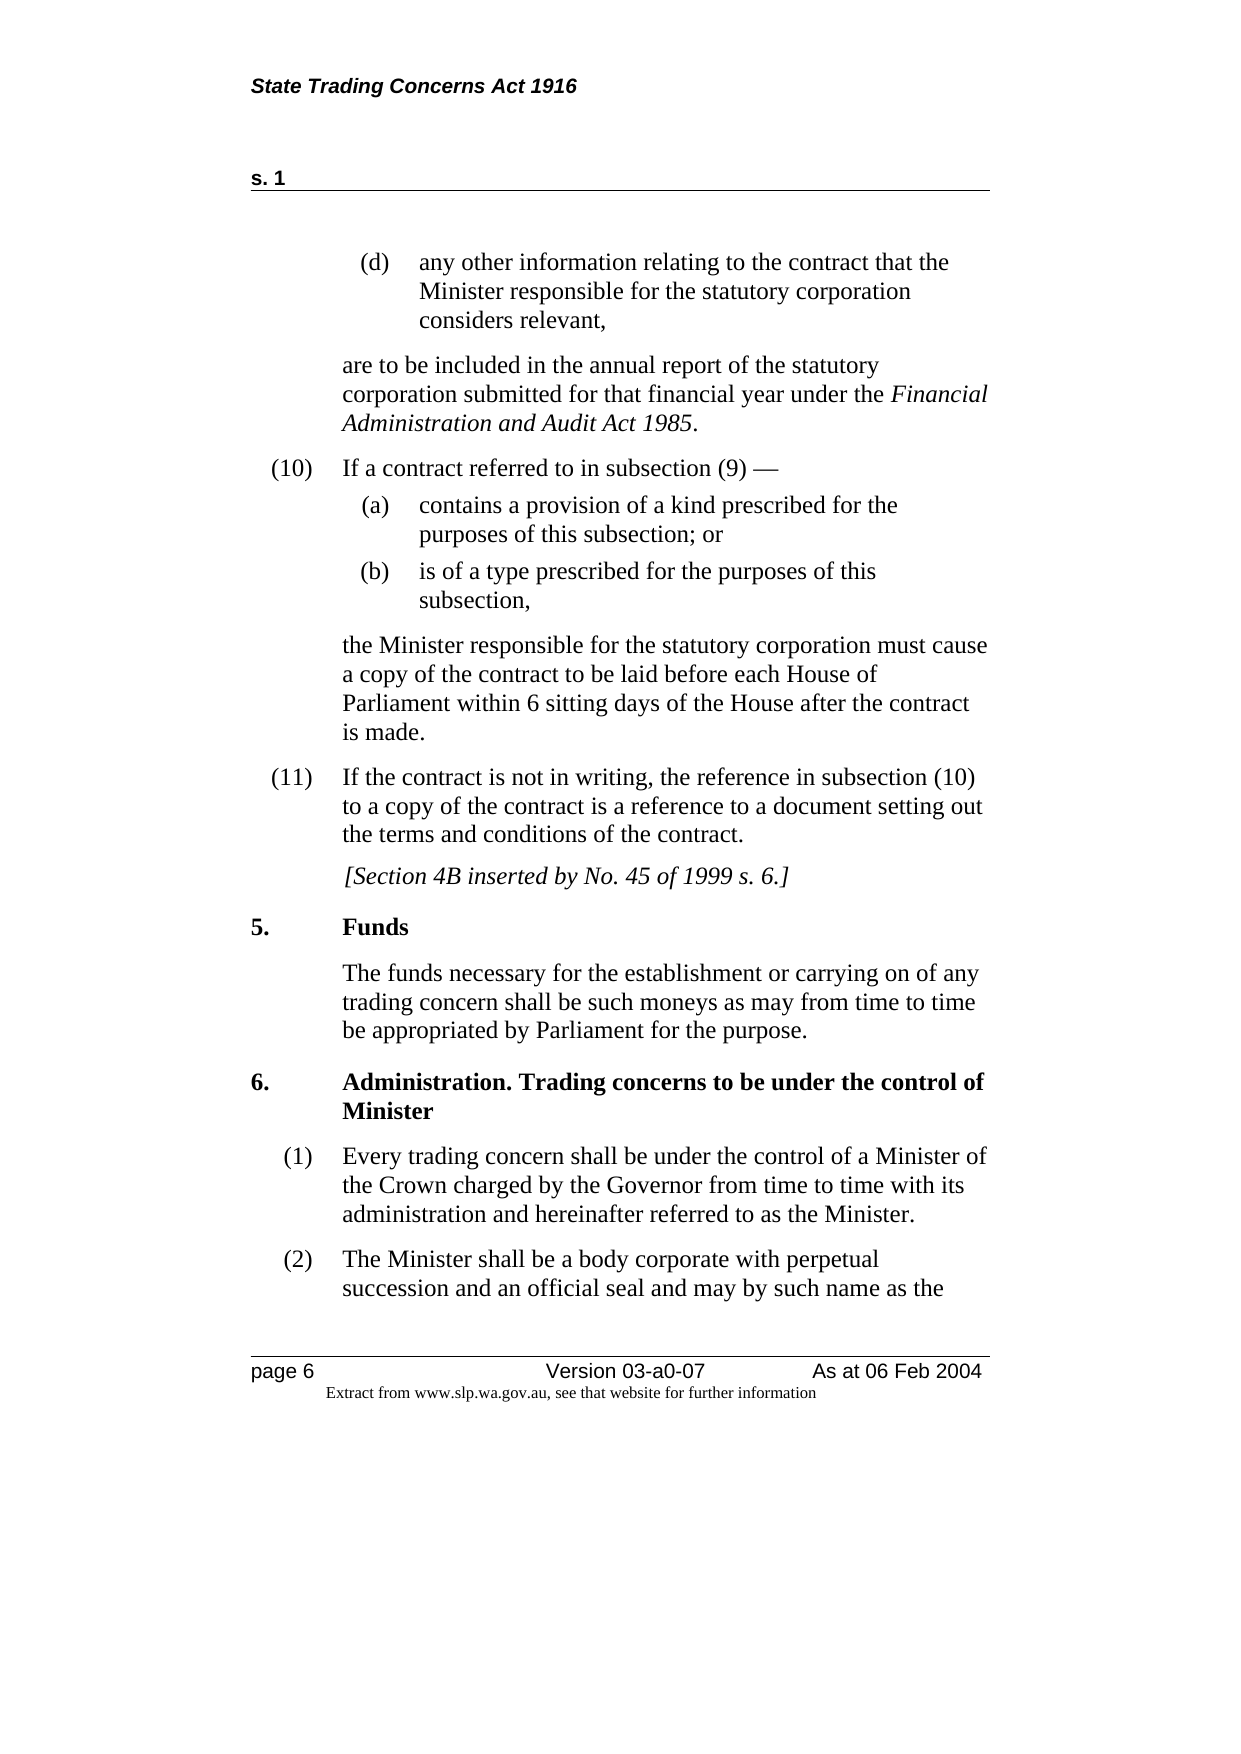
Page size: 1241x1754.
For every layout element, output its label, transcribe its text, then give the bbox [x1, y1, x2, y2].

text (d) any other information relating to the contract that the Minister responsible for the statutory corporation considers relevant, [251, 247, 990, 334]
text (10) If a contract referred to in subsection (9) — [251, 453, 990, 482]
text are to be included in the annual report of the statutory corporation submitted for that financial year under the Financial Administration and Audit Act 1985. [251, 350, 990, 437]
subtitle 6. Administration. Trading concerns to be under the control of Minister [251, 1067, 990, 1124]
text (1) Every trading concern shall be under the control of a Minister of the Crown charged by the Governor from time to time with its administration and hereinafter referred to as the Minister. [251, 1141, 990, 1227]
text the Minister responsible for the statutory corporation must cause a copy of the contract to be laid before each House of Parliament within 6 sitting days of the House after the contract is made. [251, 630, 990, 745]
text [251, 1244, 990, 1302]
text [Section 4B inserted by No. 45 of 1999 s. 6.] [251, 861, 990, 889]
subtitle 5. Funds [251, 912, 990, 941]
text (b) is of a type prescribed for the purposes of this subsection, [251, 556, 990, 614]
text The funds necessary for the establishment or carrying on of any trading concern shall be such moneys as may from time to time be appropriated by Parliament for the purpose. [251, 958, 990, 1044]
text (11) If the contract is not in writing, the reference in subsection (10) to a copy of the contract is a reference to a document setting out the terms and conditions of the contract. [251, 762, 990, 848]
text (a) contains a provision of a kind prescribed for the purposes of this subsection; or [251, 490, 990, 548]
